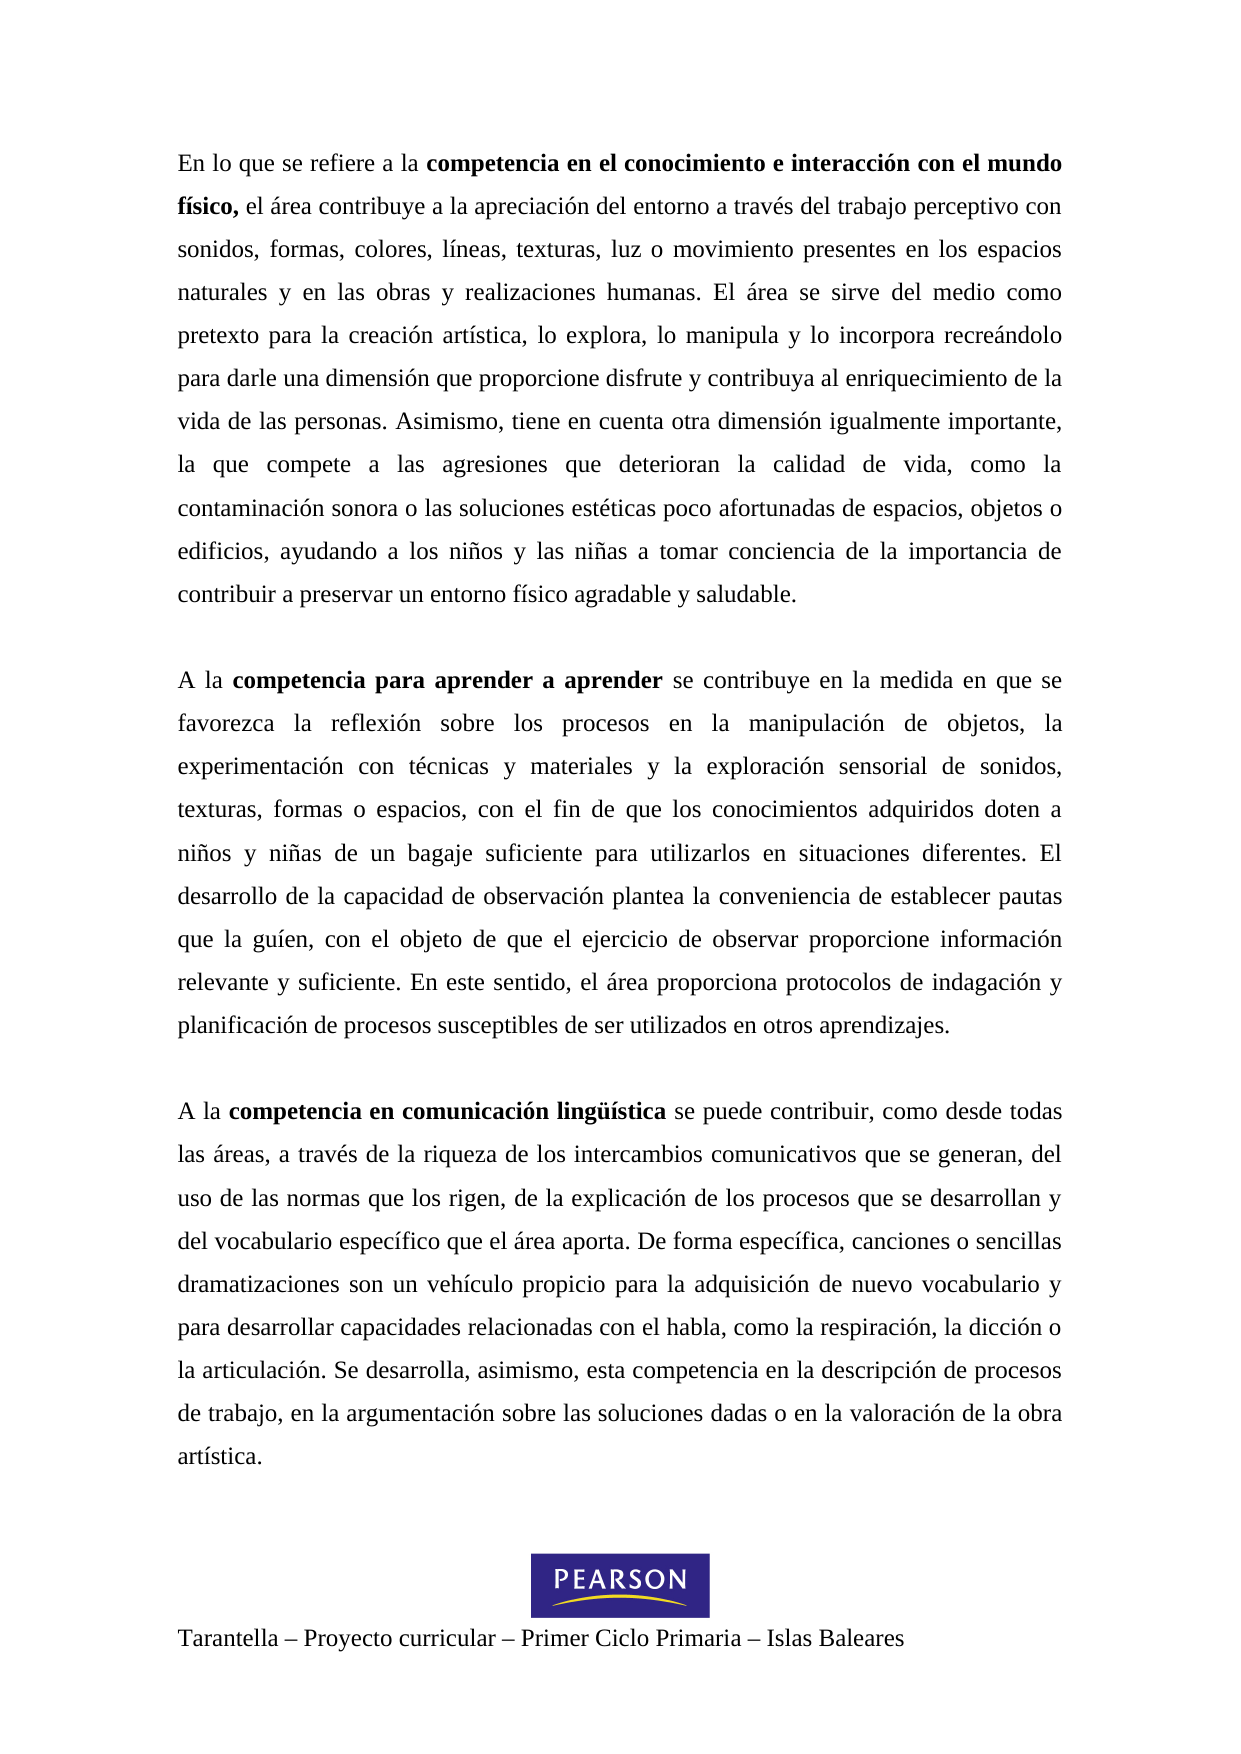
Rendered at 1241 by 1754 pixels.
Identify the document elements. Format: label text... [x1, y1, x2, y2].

text A la competencia en comunicación lingüística se puede contribuir, como desde todas las áreas, a través de la riqueza de los intercambios comunicativos que se generan, del uso de las normas que los rigen, de la explicación de los procesos que se desarrollan y del vocabulario específico que el área aporta. De forma específica, canciones o sencillas dramatizaciones son un vehículo propicio para la adquisición de nuevo vocabulario y para desarrollar capacidades relacionadas con el habla, como la respiración, la dicción o la articulación. Se desarrolla, asimismo, esta competencia en la descripción de procesos de trabajo, en la argumentación sobre las soluciones dadas o en la valoración de la obra artística. [177, 1096, 1063, 1470]
text A la competencia para aprender a aprender se contribuye en la medida en que se favorezca la reflexión sobre los procesos en la manipulación de objetos, la experimentación con técnicas y materiales y la exploración sensorial de sonidos, texturas, formas o espacios, con el fin de que los conocimientos adquiridos doten a niños y niñas de un bagaje suficiente para utilizarlos en situaciones diferentes. El desarrollo de la capacidad de observación plantea la conveniencia de establecer pautas que la guíen, con el objeto de que el ejercicio de observar proporcione información relevante y suficiente. En este sentido, el área proporciona protocolos de indagación y planificación de procesos susceptibles de ser utilizados en otros aprendizajes. [177, 665, 1063, 1039]
picture [524, 1549, 716, 1623]
text En lo que se refiere a la competencia en el conocimiento e interacción con el mundo físico, el área contribuye a la apreciación del entorno a través del trabajo perceptivo con sonidos, formas, colores, líneas, texturas, luz o movimiento presentes en los espacios naturales y en las obras y realizaciones humanas. El área se sirve del medio como pretexto para la creación artística, lo explora, lo manipula y lo incorpora recreándolo para darle una dimensión que proporcione disfrute y contribuya al enriquecimiento de la vida de las personas. Asimismo, tiene en cuenta otra dimensión igualmente importante, la que compete a las agresiones que deterioran la calidad de vida, como la contaminación sonora o las soluciones estéticas poco afortunadas de espacios, objetos o edificios, ayudando a los niños y las niñas a tomar conciencia de la importancia de contribuir a preservar un entorno físico agradable y saludable. [177, 148, 1063, 608]
